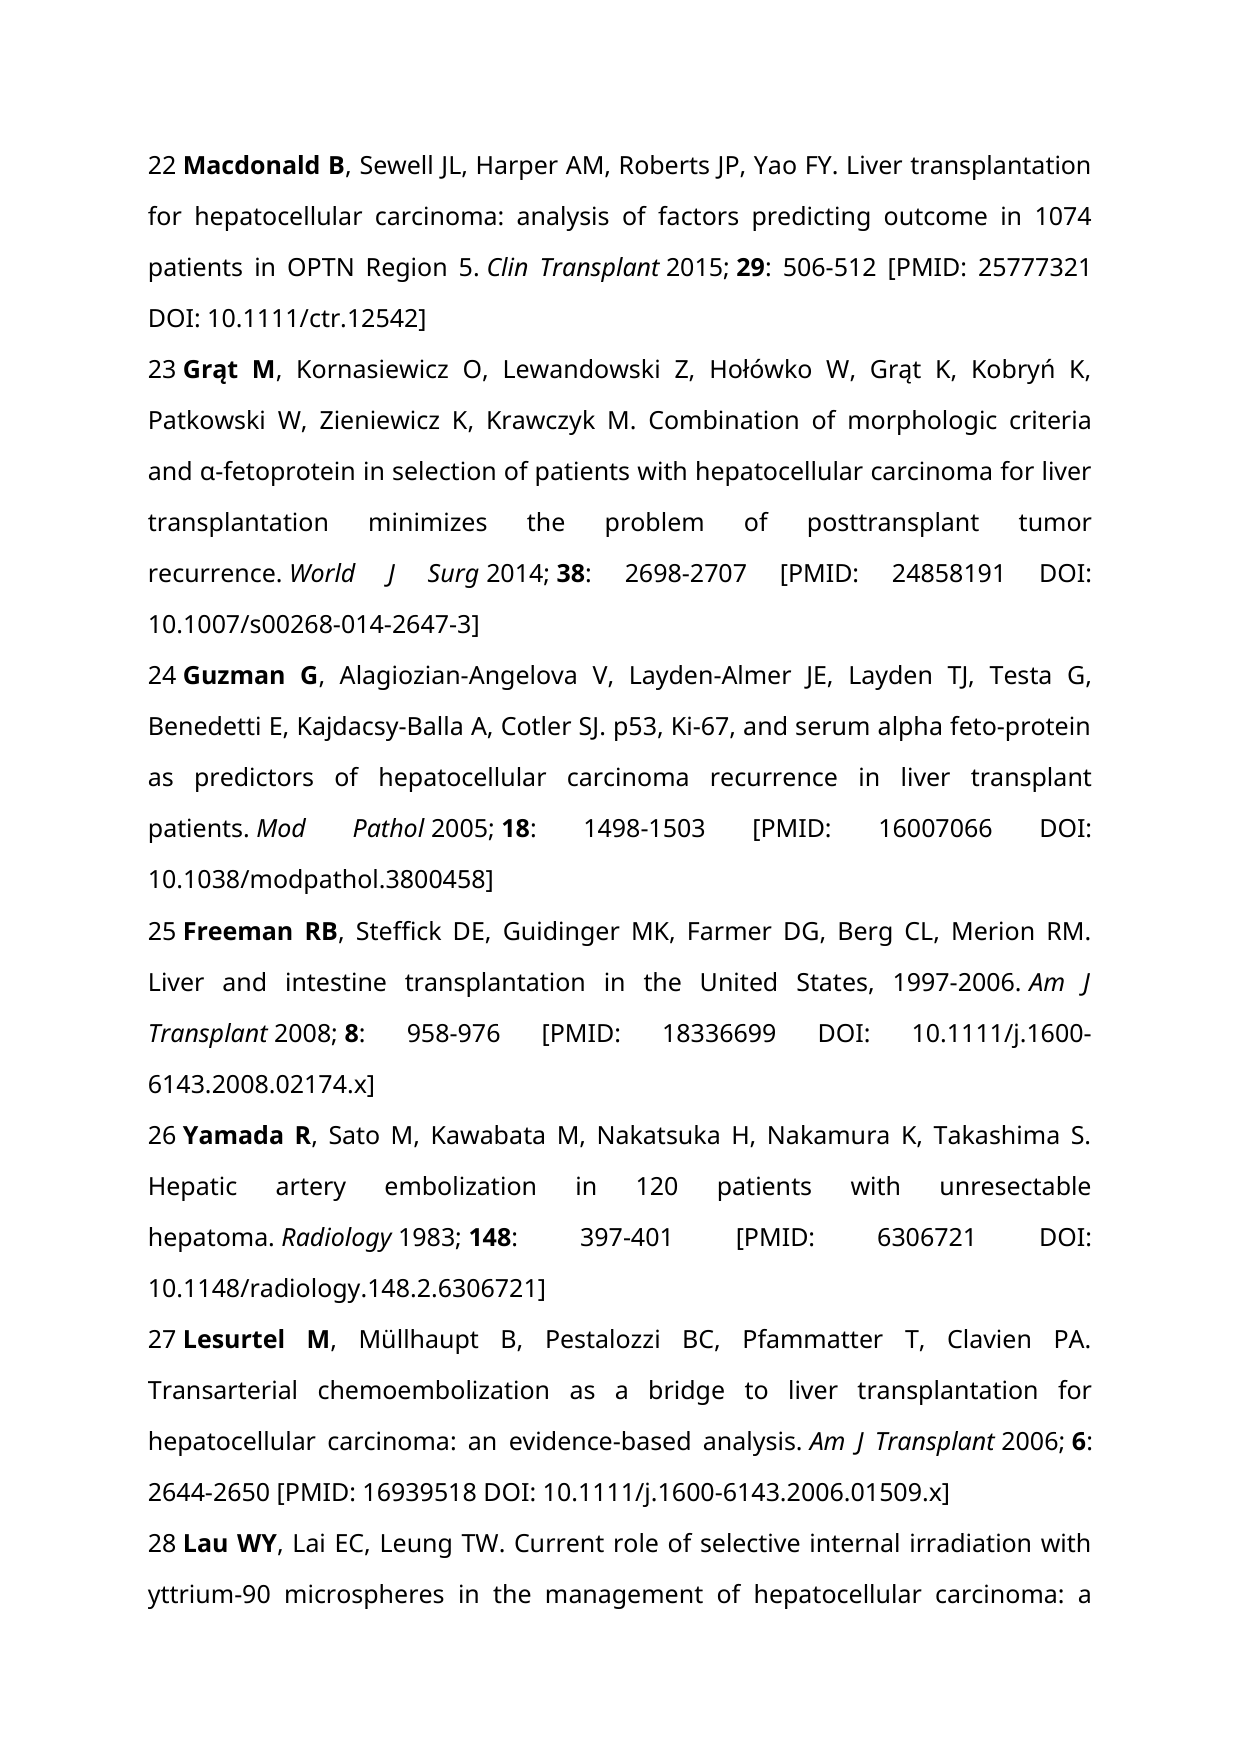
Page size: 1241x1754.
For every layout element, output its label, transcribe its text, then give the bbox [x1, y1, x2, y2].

text 22 Macdonald B, Sewell JL, Harper AM, Roberts JP, Yao FY. Liver transplantation for hepatocellular carcinoma: analysis of factors predicting outcome in 1074 patients in OPTN Region 5. Clin Transplant 2015; 29: 506-512 [PMID: 25777321 DOI: 10.1111/ctr.12542] [148, 148, 1093, 335]
text 24 Guzman G, Alagiozian-Angelova V, Layden-Almer JE, Layden TJ, Testa G, Benedetti E, Kajdacsy-Balla A, Cotler SJ. p53, Ki-67, and serum alpha feto-protein as predictors of hepatocellular carcinoma recurrence in liver transplant patients. Mod Pathol 2005; 18: 1498-1503 [PMID: 16007066 DOI: 10.1038/modpathol.3800458] [148, 658, 1093, 896]
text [148, 1526, 1093, 1611]
text 25 Freeman RB, Steffick DE, Guidinger MK, Farmer DG, Berg CL, Merion RM. Liver and intestine transplantation in the United States, 1997-2006. Am J Transplant 2008; 8: 958-976 [PMID: 18336699 DOI: 10.1111/j.1600-6143.2008.02174.x] [148, 913, 1093, 1100]
text 26 Yamada R, Sato M, Kawabata M, Nakatsuka H, Nakamura K, Takashima S. Hepatic artery embolization in 120 patients with unresectable hepatoma. Radiology 1983; 148: 397-401 [PMID: 6306721 DOI: 10.1148/radiology.148.2.6306721] [148, 1117, 1093, 1304]
text 27 Lesurtel M, Müllhaupt B, Pestalozzi BC, Pfammatter T, Clavien PA. Transarterial chemoembolization as a bridge to liver transplantation for hepatocellular carcinoma: an evidence-based analysis. Am J Transplant 2006; 6: 2644-2650 [PMID: 16939518 DOI: 10.1111/j.1600-6143.2006.01509.x] [148, 1322, 1093, 1509]
text 23 Grąt M, Kornasiewicz O, Lewandowski Z, Hołówko W, Grąt K, Kobryń K, Patkowski W, Zieniewicz K, Krawczyk M. Combination of morphologic criteria and α-fetoprotein in selection of patients with hepatocellular carcinoma for liver transplantation minimizes the problem of posttransplant tumor recurrence. World J Surg 2014; 38: 2698-2707 [PMID: 24858191 DOI: 10.1007/s00268-014-2647-3] [148, 352, 1093, 641]
